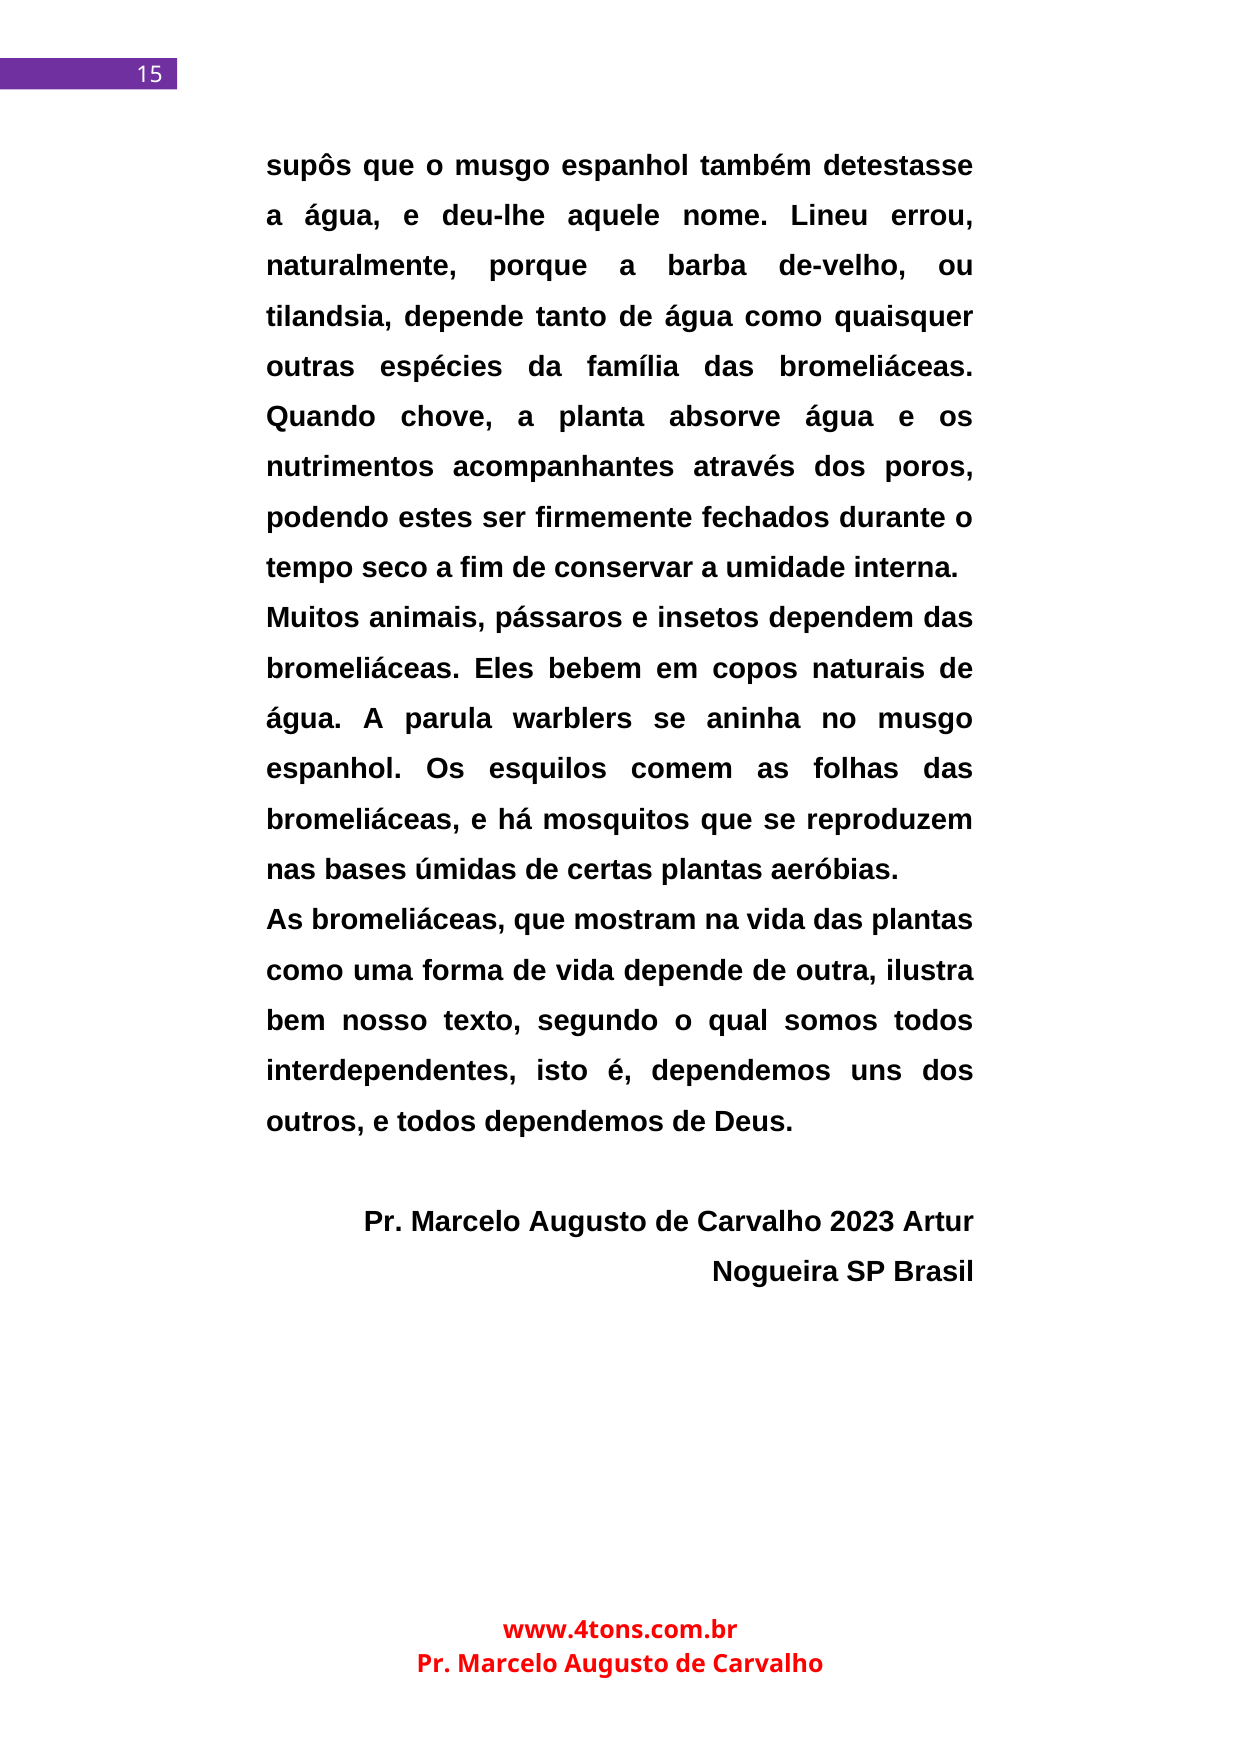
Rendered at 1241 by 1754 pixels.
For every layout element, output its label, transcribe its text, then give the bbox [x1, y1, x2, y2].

text As bromeliáceas, que mostram na vida das plantas como uma forma de vida depende de outra, ilustra bem nosso texto, segundo o qual somos todos interdependentes, isto é, dependemos uns dos outros, e todos dependemos de Deus. [266, 902, 974, 1137]
text Pr. Marcelo Augusto de Carvalho 2023 Artur Nogueira SP Brasil [266, 1204, 974, 1288]
text Muitos animais, pássaros e insetos dependem das bromeliáceas. Eles bebem em copos naturais de água. A parula warblers se aninha no musgo espanhol. Os esquilos comem as folhas das bromeliáceas, e há mosquitos que se reproduzem nas bases úmidas de certas plantas aeróbias. [266, 600, 974, 886]
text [266, 148, 974, 584]
